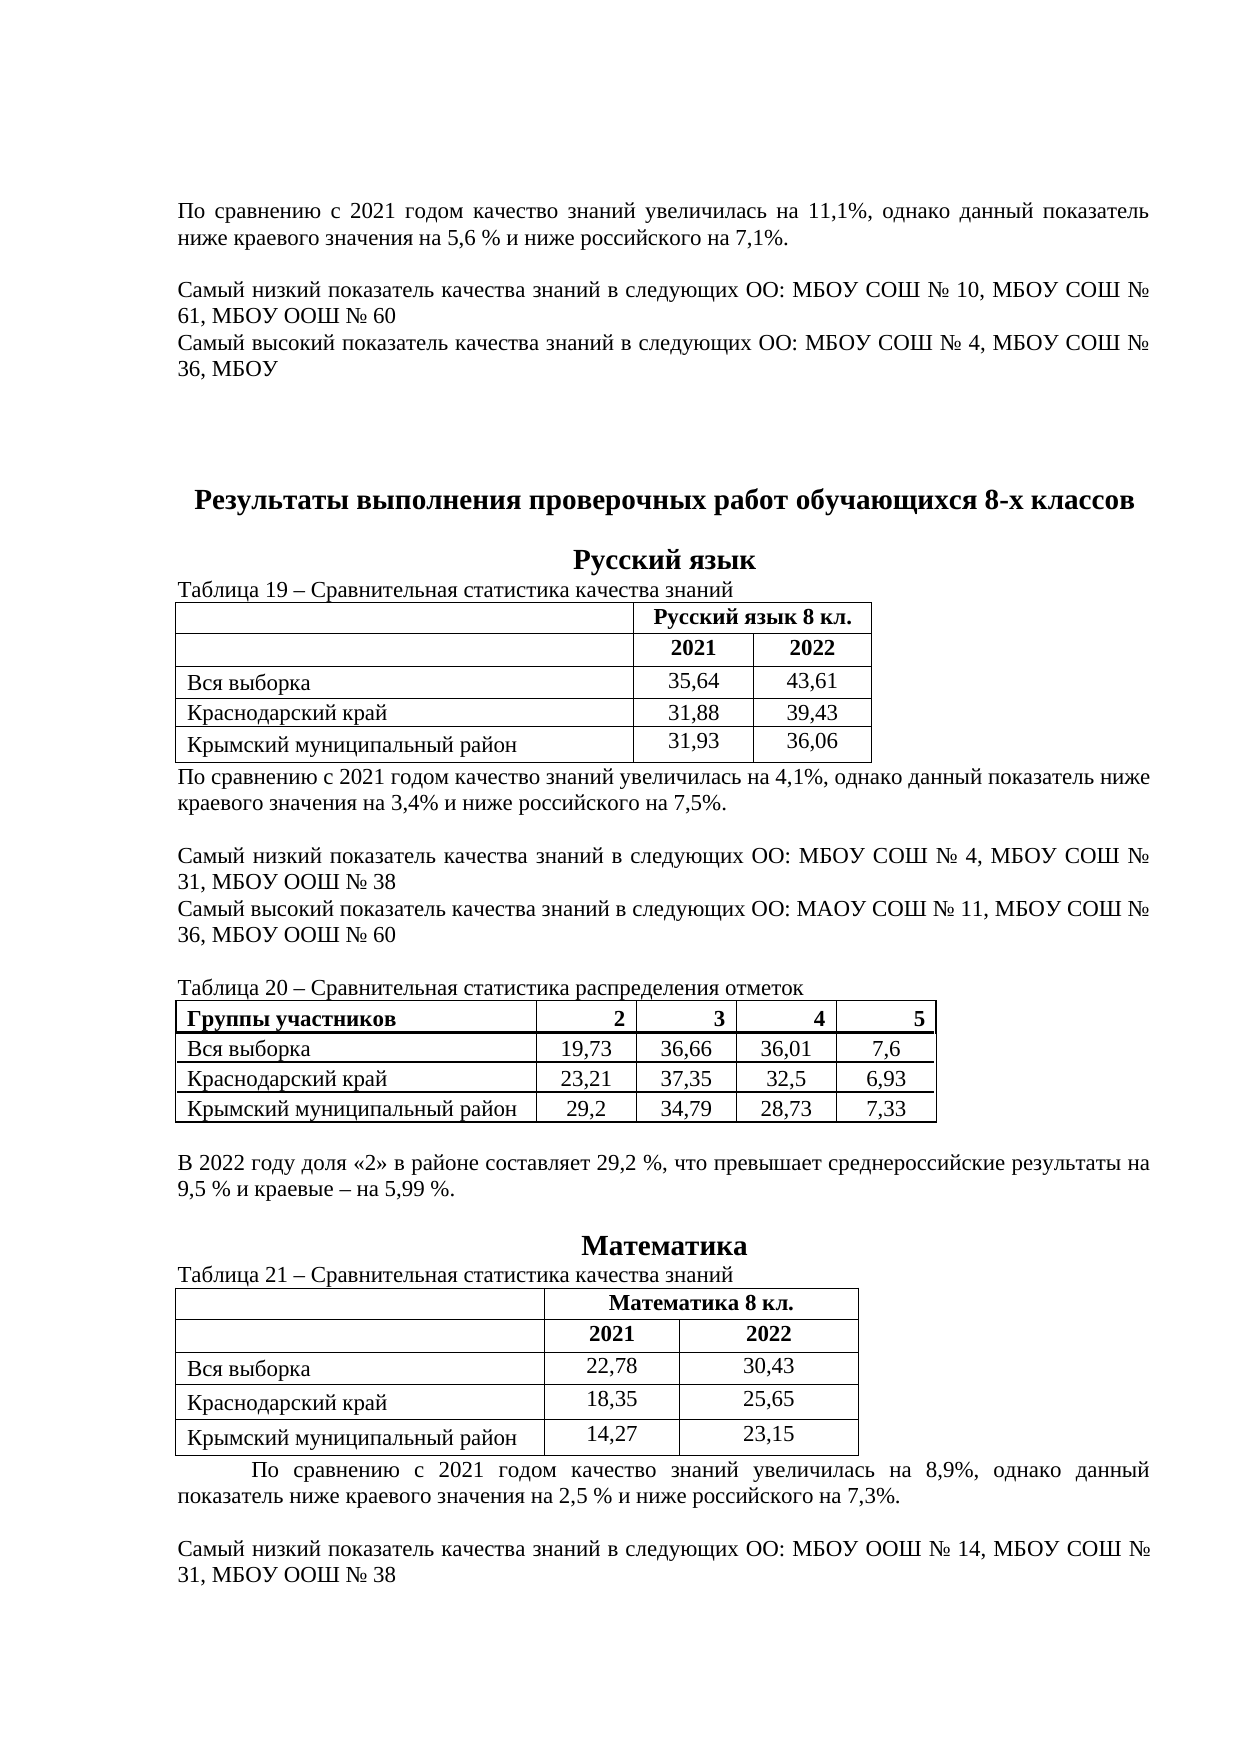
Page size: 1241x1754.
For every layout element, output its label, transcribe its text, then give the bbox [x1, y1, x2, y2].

text По сравнению с 2021 годом качество знаний увеличилась на 8,9%, однако данный показатель ниже краевого значения на 2,5 % и ниже российского на 7,3%. [177, 1456, 1152, 1509]
table_cell 34,79 [637, 1093, 736, 1121]
table_header 2 [537, 1001, 636, 1031]
text Самый низкий показатель качества знаний в следующих ОО: МБОУ СОШ № 4, МБОУ СОШ № 31, МБОУ ООШ № 38 [177, 842, 1152, 895]
table_cell 36,06 [754, 727, 871, 762]
table_cell Краснодарский край [176, 1385, 544, 1419]
table_cell [176, 1320, 544, 1352]
table_cell 37,35 [637, 1063, 736, 1091]
table_header Математика 8 кл. [545, 1289, 858, 1319]
table_cell Крымский муниципальный район [176, 1420, 544, 1455]
table_cell 14,27 [545, 1420, 679, 1455]
table_cell 2022 [754, 634, 871, 666]
table_cell 23,15 [680, 1420, 858, 1455]
text Таблица 19 – Сравнительная статистика качества знаний [177, 576, 1152, 602]
table_cell 29,2 [537, 1093, 636, 1121]
table_cell 7,6 [837, 1031, 936, 1061]
text По сравнению с 2021 годом качество знаний увеличилась на 4,1%, однако данный показатель ниже краевого значения на 3,4% и ниже российского на 7,5%. [177, 763, 1152, 816]
table_cell Вся выборка [176, 1353, 544, 1384]
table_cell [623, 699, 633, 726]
table_cell 32,5 [737, 1063, 836, 1091]
table_cell 36,01 [737, 1034, 836, 1061]
table_header Группы участников [177, 1001, 536, 1031]
table_header [176, 1289, 544, 1319]
text Русский язык [177, 542, 1152, 576]
table_cell 35,64 [634, 667, 753, 698]
table_cell 23,21 [537, 1063, 636, 1091]
table_header [176, 603, 633, 633]
table_header 5 [837, 1001, 935, 1031]
table_cell 2022 [680, 1320, 858, 1352]
table_cell 30,43 [680, 1353, 858, 1384]
table_cell 7,33 [837, 1091, 936, 1121]
table_cell Краснодарский край [176, 1061, 536, 1091]
table_cell 2021 [634, 634, 753, 666]
table_cell Крымский муниципальный район [176, 1091, 536, 1121]
table_cell 6,93 [837, 1061, 936, 1091]
table_cell 2021 [545, 1320, 679, 1352]
text Самый низкий показатель качества знаний в следующих ОО: МБОУ СОШ № 10, МБОУ СОШ № 61, МБОУ ООШ № 60 [177, 276, 1152, 329]
table_cell 25,65 [680, 1385, 858, 1419]
table_cell 28,73 [737, 1093, 836, 1121]
text Математика [177, 1228, 1152, 1261]
text Таблица 21 – Сравнительная статистика качества знаний [177, 1261, 1152, 1288]
text Самый низкий показатель качества знаний в следующих ОО: МБОУ ООШ № 14, МБОУ СОШ № 31, МБОУ ООШ № 38 [177, 1535, 1152, 1588]
table_header 4 [737, 1001, 836, 1031]
table_cell Вся выборка [176, 667, 633, 698]
table_cell 31,93 [634, 727, 753, 762]
table_cell Вся выборка [176, 1034, 536, 1061]
text Таблица 20 – Сравнительная статистика распределения отметок [177, 974, 1152, 1000]
table_header 3 [637, 1001, 736, 1031]
table_cell Крымский муниципальный район [176, 727, 633, 762]
table_cell [176, 634, 633, 666]
text Самый высокий показатель качества знаний в следующих ОО: МАОУ СОШ № 11, МБОУ СОШ № 36, МБОУ ООШ № 60 [177, 895, 1152, 947]
table_cell 19,73 [537, 1034, 636, 1061]
subtitle Результаты выполнения проверочных работ обучающихся 8-х классов [177, 482, 1152, 516]
table_header Русский язык 8 кл. [634, 603, 871, 633]
text В 2022 году доля «2» в районе составляет 29,2 %, что превышает среднероссийские результаты на 9,5 % и краевые – на 5,99 %. [177, 1149, 1152, 1201]
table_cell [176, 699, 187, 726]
table_cell 43,61 [754, 667, 871, 698]
text По сравнению с 2021 годом качество знаний увеличилась на 11,1%, однако данный показатель ниже краевого значения на 5,6 % и ниже российского на 7,1%. [177, 197, 1152, 250]
table_cell 18,35 [545, 1385, 679, 1419]
text Самый высокий показатель качества знаний в следующих ОО: МБОУ СОШ № 4, МБОУ СОШ № 36, МБОУ [177, 329, 1152, 382]
table_cell 22,78 [545, 1353, 679, 1384]
table_cell 36,66 [637, 1034, 736, 1061]
